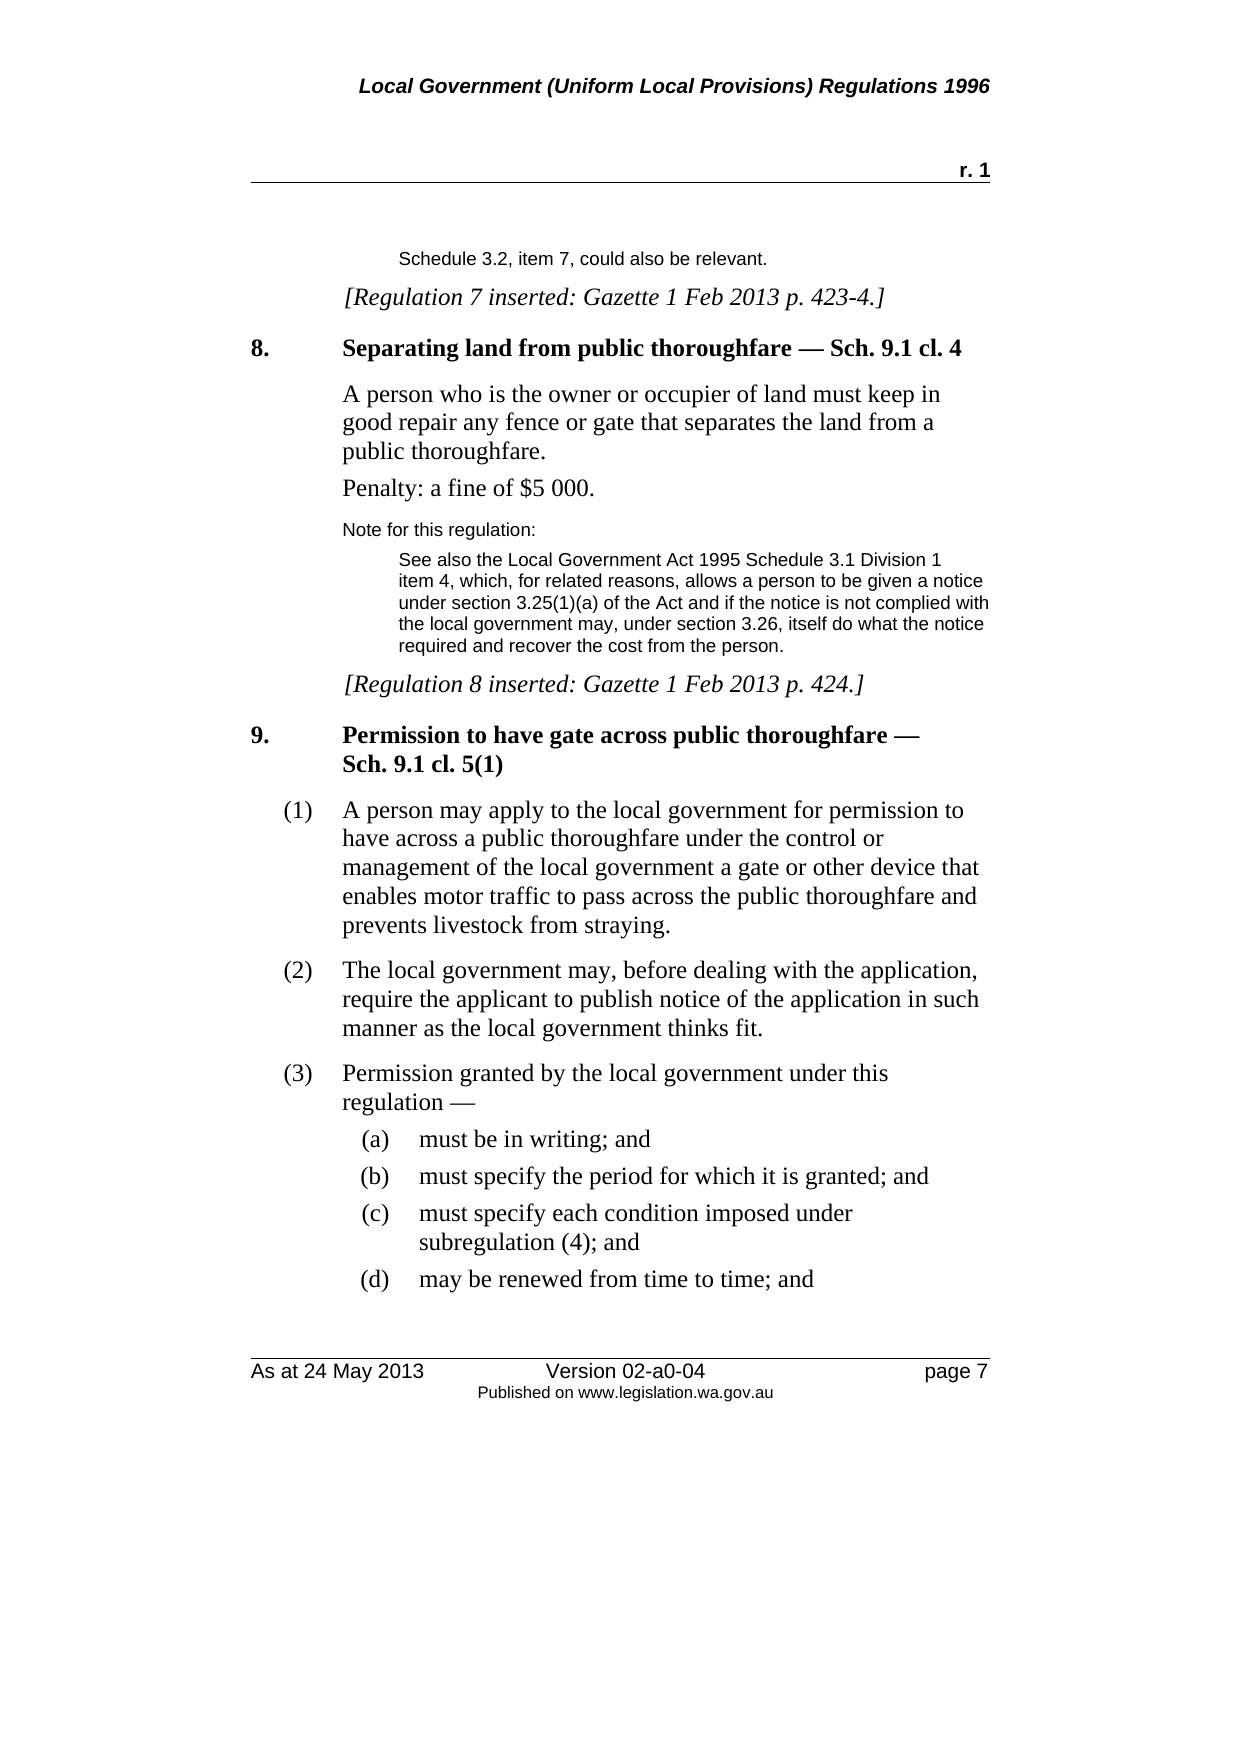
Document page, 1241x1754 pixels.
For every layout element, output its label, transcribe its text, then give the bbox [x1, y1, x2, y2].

text (d) may be renewed from time to time; and [251, 1264, 990, 1293]
text Schedule 3.2, item 7, could also be relevant. [251, 247, 990, 269]
text (b) must specify the period for which it is granted; and [251, 1161, 990, 1190]
text Penalty: a fine of $5 000. [251, 473, 990, 502]
text (1) A person may apply to the local government for permission to have across a public thoroughfare under the control or management of the local government a gate or other device that enables motor traffic to pass across the public thoroughfare and prevents livestock from straying. [251, 795, 990, 938]
subtitle 9. Permission to have gate across public thoroughfare — Sch. 9.1 cl. 5(1) [251, 721, 990, 778]
text (a) must be in writing; and [251, 1124, 990, 1153]
text (2) The local government may, before dealing with the application, require the applicant to publish notice of the application in such manner as the local government thinks fit. [251, 955, 990, 1041]
text A person who is the owner or occupier of land must keep in good repair any fence or gate that separates the land from a public thoroughfare. [251, 379, 990, 465]
subtitle 8. Separating land from public thoroughfare — Sch. 9.1 cl. 4 [251, 333, 990, 362]
text (3) Permission granted by the local government under this regulation — [251, 1058, 990, 1116]
text See also the Local Government Act 1995 Schedule 3.1 Division 1 item 4, which, for related reasons, allows a person to be given a notice under section 3.25(1)(a) of the Act and if the notice is not complied with the local government may, under section 3.26, itself do what the notice required and recover the cost from the person. [251, 548, 990, 656]
subtitle Note for this regulation: [251, 519, 990, 540]
text (c) must specify each condition imposed under subregulation (4); and [251, 1198, 990, 1256]
text [Regulation 7 inserted: Gazette 1 Feb 2013 p. 423-4.] [251, 282, 990, 310]
text [Regulation 8 inserted: Gazette 1 Feb 2013 p. 424.] [251, 669, 990, 698]
